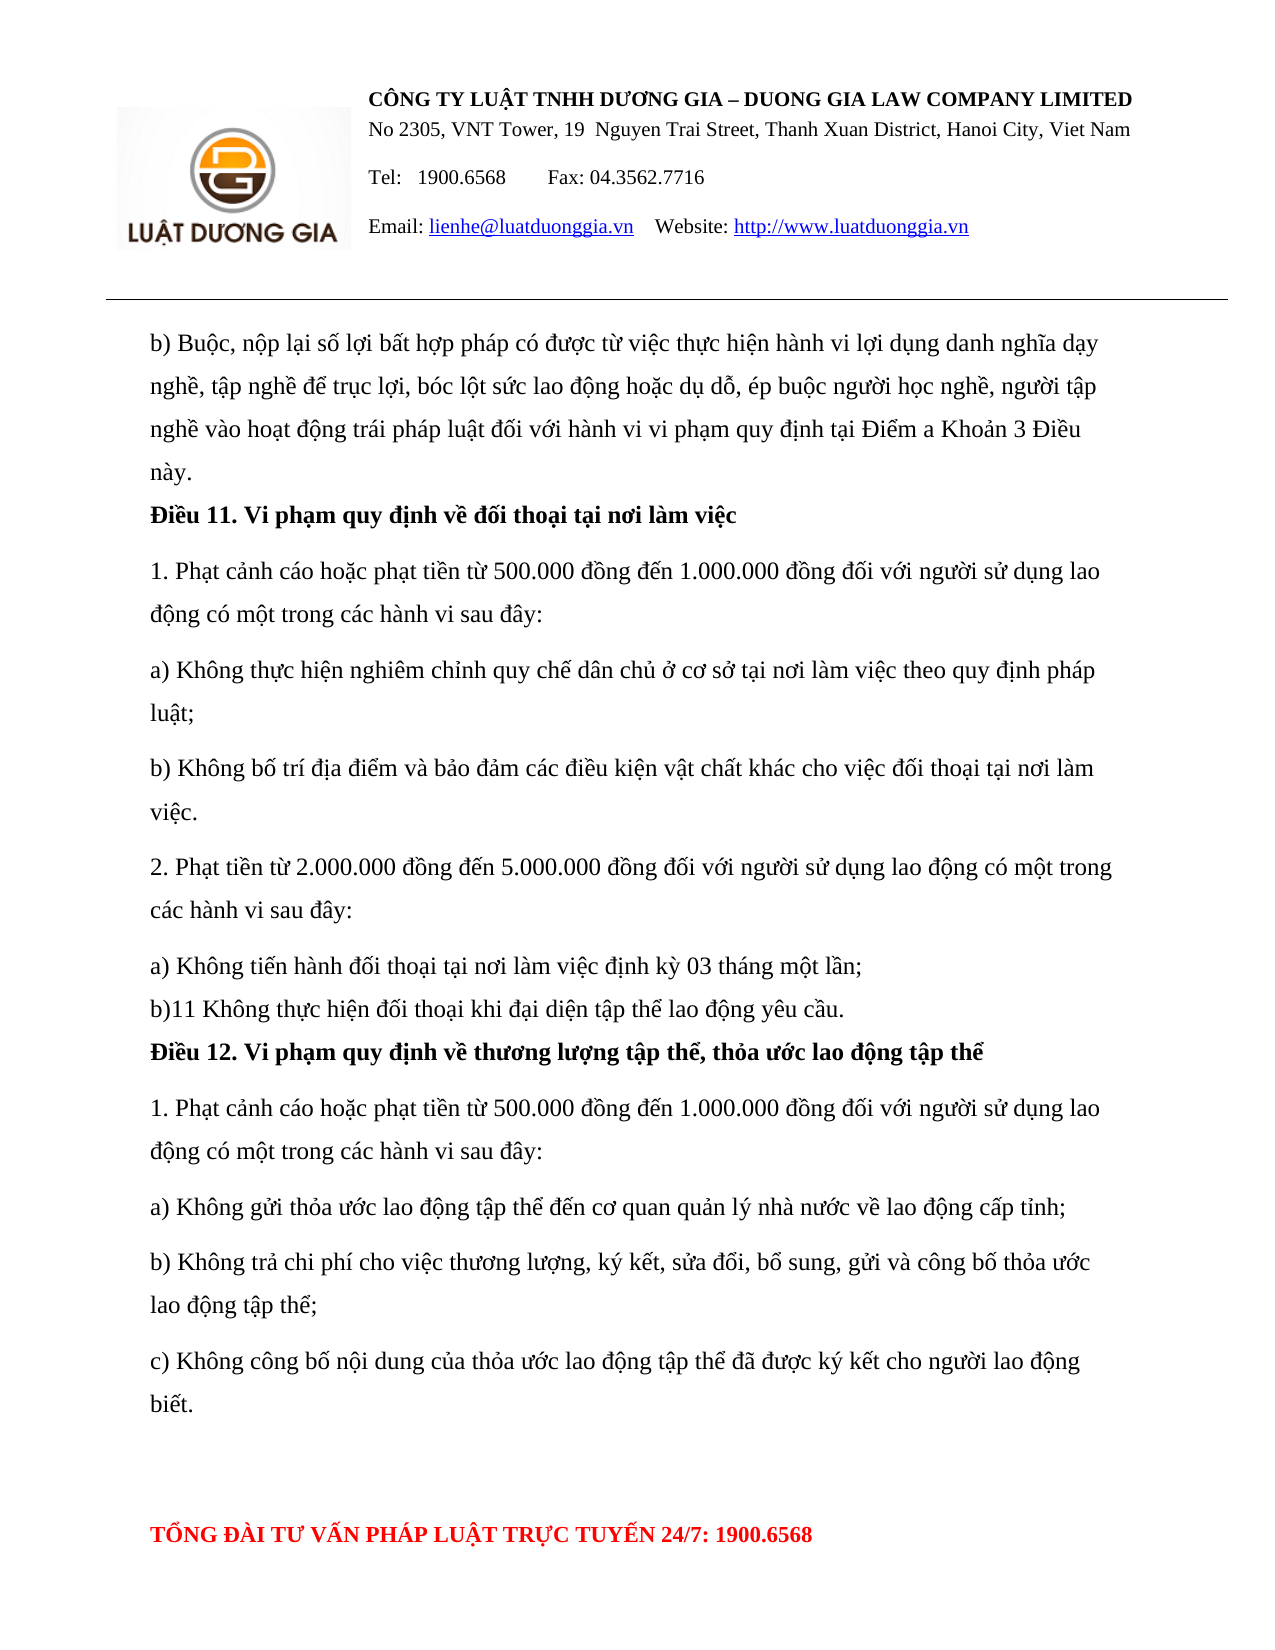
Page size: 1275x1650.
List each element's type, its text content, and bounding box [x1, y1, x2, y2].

text 2. Phạt tiền từ 2.000.000 đồng đến 5.000.000 đồng đối với người sử dụng lao động có một trong các hành vi sau đây: [150, 852, 1125, 924]
text Điều 12. Vi phạm quy định về thương lượng tập thể, thỏa ước lao động tập thể [150, 1037, 1125, 1066]
text b) Không trả chi phí cho việc thương lượng, ký kết, sửa đổi, bổ sung, gửi và công bố thỏa ước lao động tập thể; [150, 1247, 1125, 1319]
text c) Không công bố nội dung của thỏa ước lao động tập thể đã được ký kết cho người lao động biết. [150, 1346, 1125, 1418]
text b) Buộc, nộp lại số lợi bất hợp pháp có được từ việc thực hiện hành vi lợi dụng danh nghĩa dạy nghề, tập nghề để trục lợi, bóc lột sức lao động hoặc dụ dỗ, ép buộc người học nghề, người tập nghề vào hoạt động trái pháp luật đối với hành vi vi phạm quy định tại Điểm a Khoản 3 Điều này. [150, 328, 1125, 486]
picture [116, 107, 352, 250]
text b) Không bố trí địa điểm và bảo đảm các điều kiện vật chất khác cho việc đối thoại tại nơi làm việc. [150, 753, 1125, 825]
text a) Không thực hiện nghiêm chỉnh quy chế dân chủ ở cơ sở tại nơi làm việc theo quy định pháp luật; [150, 655, 1125, 727]
text 1. Phạt cảnh cáo hoặc phạt tiền từ 500.000 đồng đến 1.000.000 đồng đối với người sử dụng lao động có một trong các hành vi sau đây: [150, 1093, 1125, 1165]
text a) Không tiến hành đối thoại tại nơi làm việc định kỳ 03 tháng một lần; [150, 951, 1125, 980]
text 1. Phạt cảnh cáo hoặc phạt tiền từ 500.000 đồng đến 1.000.000 đồng đối với người sử dụng lao động có một trong các hành vi sau đây: [150, 556, 1125, 628]
text a) Không gửi thỏa ước lao động tập thể đến cơ quan quản lý nhà nước về lao động cấp tỉnh; [150, 1192, 1125, 1220]
text Điều 11. Vi phạm quy định về đối thoại tại nơi làm việc [150, 500, 1125, 529]
text b)11 Không thực hiện đối thoại khi đại diện tập thể lao động yêu cầu. [150, 994, 1125, 1023]
